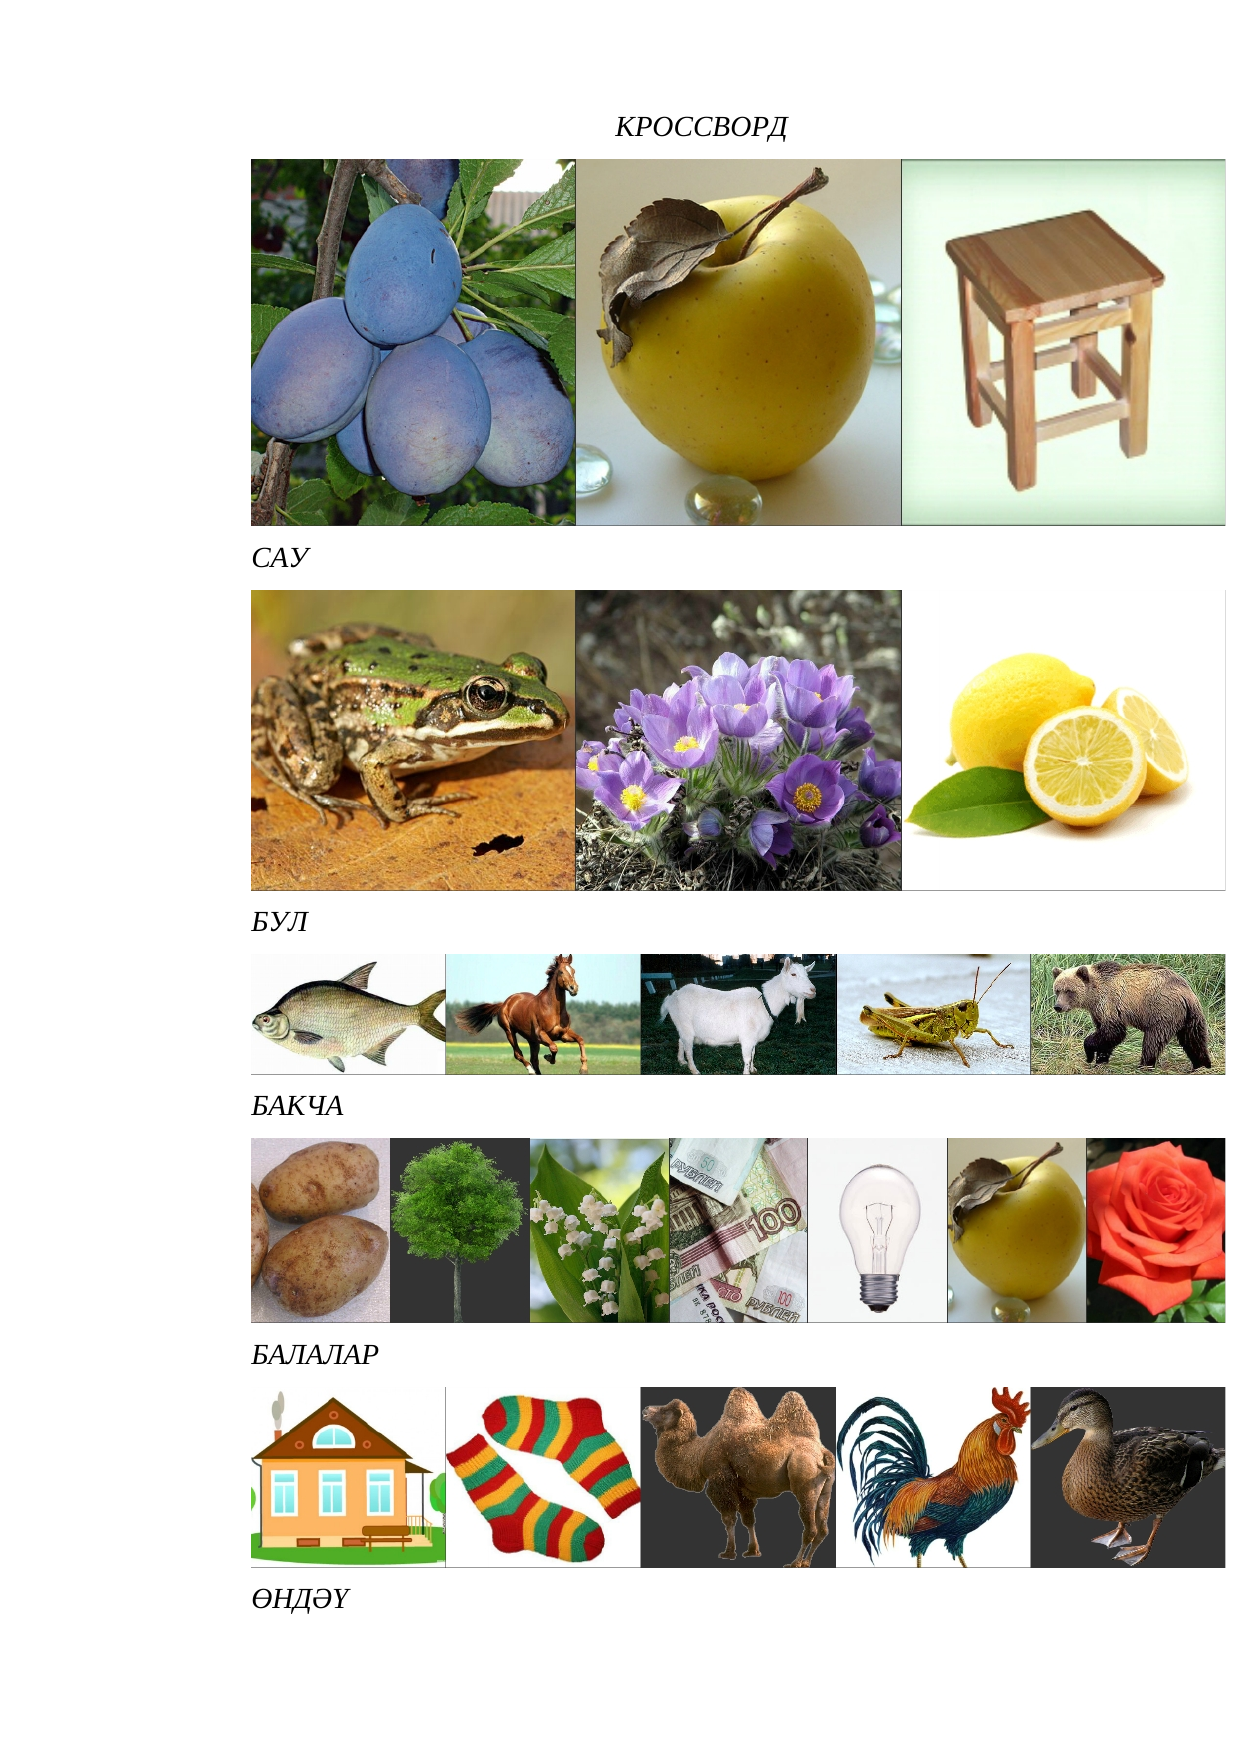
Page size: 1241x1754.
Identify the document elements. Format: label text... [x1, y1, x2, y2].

text БУЛ [177, 904, 1152, 938]
text БАКЧА [177, 1088, 1152, 1122]
text ӨНДӘҮ [177, 1582, 1152, 1615]
picture [251, 954, 1226, 1075]
text САУ [177, 540, 1152, 573]
picture [251, 590, 1226, 891]
text БАЛАЛАР [177, 1337, 1152, 1371]
picture [251, 1387, 1226, 1568]
picture [251, 159, 1226, 526]
text КРОССВОРД [177, 109, 1152, 143]
picture [251, 1138, 1226, 1323]
